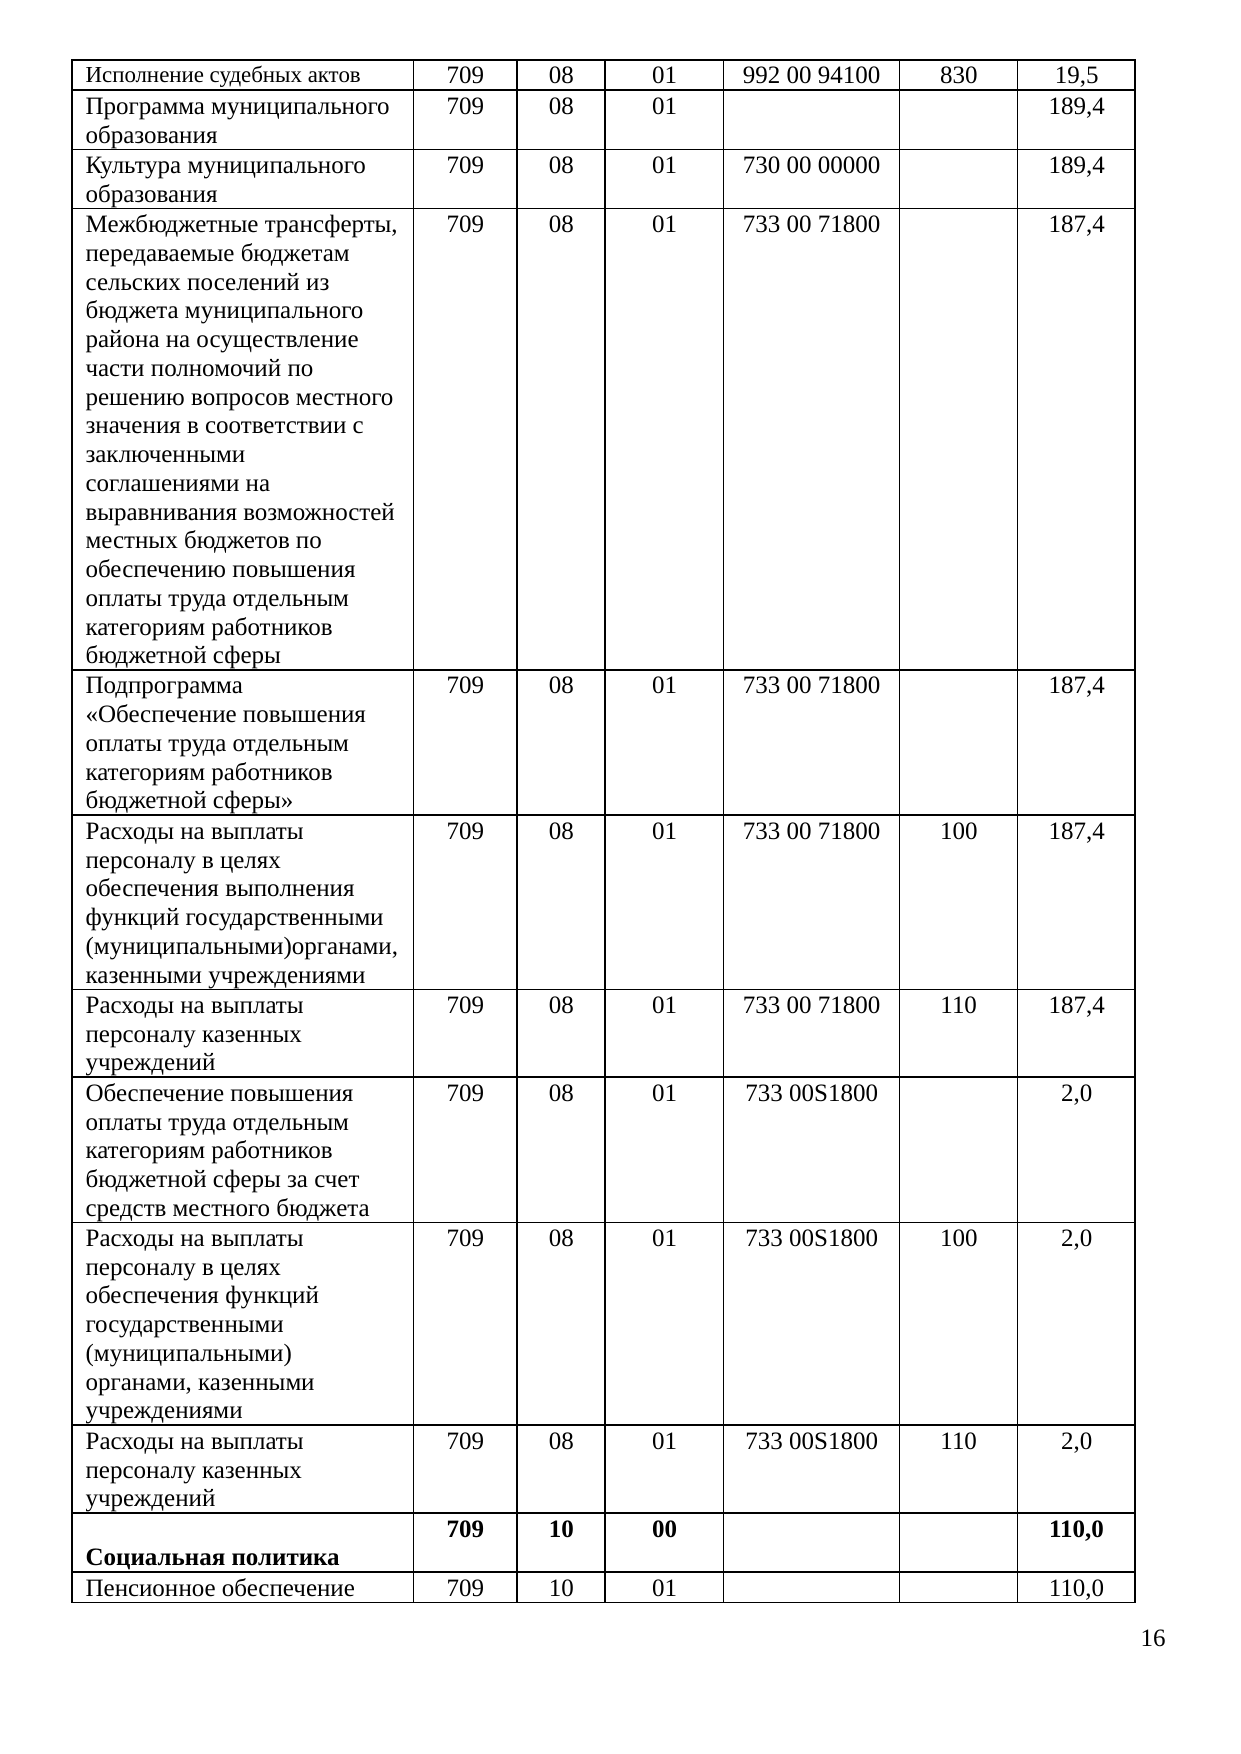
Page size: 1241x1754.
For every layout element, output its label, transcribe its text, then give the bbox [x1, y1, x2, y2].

table_cell 110 [900, 1426, 1017, 1512]
table_cell 733 00 71800 [724, 990, 899, 1076]
table_cell 2,0 [1018, 1078, 1134, 1222]
table_cell Межбюджетные трансферты, передаваемые бюджетам сельских поселений из бюджета муниципального района на осуществление части полномочий по решению вопросов местного значения в соответствии с заключенными соглашениями на выравнивания возможностей местных бюджетов по обеспечению повышения оплаты труда отдельным категориям работников бюджетной сферы [73, 209, 413, 669]
table_cell 709 [414, 671, 516, 814]
table_cell 110 [900, 990, 1017, 1076]
table_cell Культура муниципального образования [73, 150, 413, 207]
table_cell 733 00S1800 [724, 1223, 899, 1424]
table_cell 100 [900, 1223, 1017, 1424]
table_cell 01 [606, 61, 723, 89]
table_cell [900, 671, 1017, 814]
table_cell 2,0 [1018, 1426, 1134, 1512]
table_cell 709 [414, 61, 516, 89]
table_cell Расходы на выплаты персоналу казенных учреждений [73, 990, 413, 1076]
table_cell 01 [606, 816, 723, 988]
table_cell [900, 1573, 1017, 1602]
table_cell 187,4 [1018, 990, 1134, 1076]
table_cell 992 00 94100 [724, 61, 899, 89]
table_cell 709 [414, 990, 516, 1076]
table_cell 2,0 [1018, 1223, 1134, 1424]
table_cell 01 [606, 1223, 723, 1424]
table_cell 01 [606, 91, 723, 148]
table_cell [900, 150, 1017, 207]
table_cell 19,5 [1018, 61, 1134, 89]
table_cell 709 [414, 1514, 516, 1571]
table_cell 709 [414, 816, 516, 988]
table_cell [900, 1514, 1017, 1571]
table_cell 733 00S1800 [724, 1078, 899, 1222]
table_cell 01 [606, 1078, 723, 1222]
table_cell 709 [414, 1223, 516, 1424]
table_cell Социальная политика [73, 1514, 413, 1571]
table_cell Расходы на выплаты персоналу в целях обеспечения выполнения функций государственными (муниципальными)органами, казенными учреждениями [73, 816, 413, 988]
table_cell 189,4 [1018, 150, 1134, 207]
table_cell [900, 1078, 1017, 1222]
table_cell 733 00S1800 [724, 1426, 899, 1512]
table_cell 730 00 00000 [724, 150, 899, 207]
table_cell 709 [414, 209, 516, 669]
table_cell 08 [518, 1223, 604, 1424]
table_cell 08 [518, 209, 604, 669]
table_cell 01 [606, 1573, 723, 1602]
table_cell [724, 1573, 899, 1602]
table_cell 08 [518, 91, 604, 148]
table_cell 10 [518, 1514, 604, 1571]
table_cell 10 [518, 1573, 604, 1602]
table_cell [724, 1514, 899, 1571]
table_cell Подпрограмма «Обеспечение повышения оплаты труда отдельным категориям работников бюджетной сферы» [73, 671, 413, 814]
table_cell 830 [900, 61, 1017, 89]
table_cell 709 [414, 1078, 516, 1222]
table_cell Пенсионное обеспечение [73, 1573, 413, 1602]
table_cell 709 [414, 150, 516, 207]
table_cell 187,4 [1018, 209, 1134, 669]
table_cell 709 [414, 1426, 516, 1512]
table_cell 709 [414, 1573, 516, 1602]
table_cell [900, 91, 1017, 148]
table_cell 08 [518, 1078, 604, 1222]
table_cell 08 [518, 990, 604, 1076]
table_cell 733 00 71800 [724, 671, 899, 814]
table_cell Расходы на выплаты персоналу в целях обеспечения функций государственными (муниципальными) органами, казенными учреждениями [73, 1223, 413, 1424]
table_cell 709 [414, 91, 516, 148]
table_cell Обеспечение повышения оплаты труда отдельным категориям работников бюджетной сферы за счет средств местного бюджета [73, 1078, 413, 1222]
table_cell 08 [518, 61, 604, 89]
table_cell 00 [606, 1514, 723, 1571]
table_cell 08 [518, 150, 604, 207]
table_cell 01 [606, 150, 723, 207]
table_cell Расходы на выплаты персоналу казенных учреждений [73, 1426, 413, 1512]
table_cell 733 00 71800 [724, 209, 899, 669]
table_cell 100 [900, 816, 1017, 988]
table_cell Программа муниципального образования [73, 91, 413, 148]
table_cell 110,0 [1018, 1573, 1134, 1602]
table_cell 189,4 [1018, 91, 1134, 148]
table_cell 733 00 71800 [724, 816, 899, 988]
table_cell 08 [518, 816, 604, 988]
table_cell 01 [606, 990, 723, 1076]
table_cell 110,0 [1018, 1514, 1134, 1571]
table_cell 01 [606, 671, 723, 814]
table_cell 01 [606, 209, 723, 669]
table_cell [900, 209, 1017, 669]
table_cell 08 [518, 1426, 604, 1512]
table_cell 08 [518, 671, 604, 814]
table_cell 187,4 [1018, 816, 1134, 988]
table_cell [724, 91, 899, 148]
table_cell Исполнение судебных актов [73, 61, 413, 89]
table_cell 187,4 [1018, 671, 1134, 814]
table_cell 01 [606, 1426, 723, 1512]
